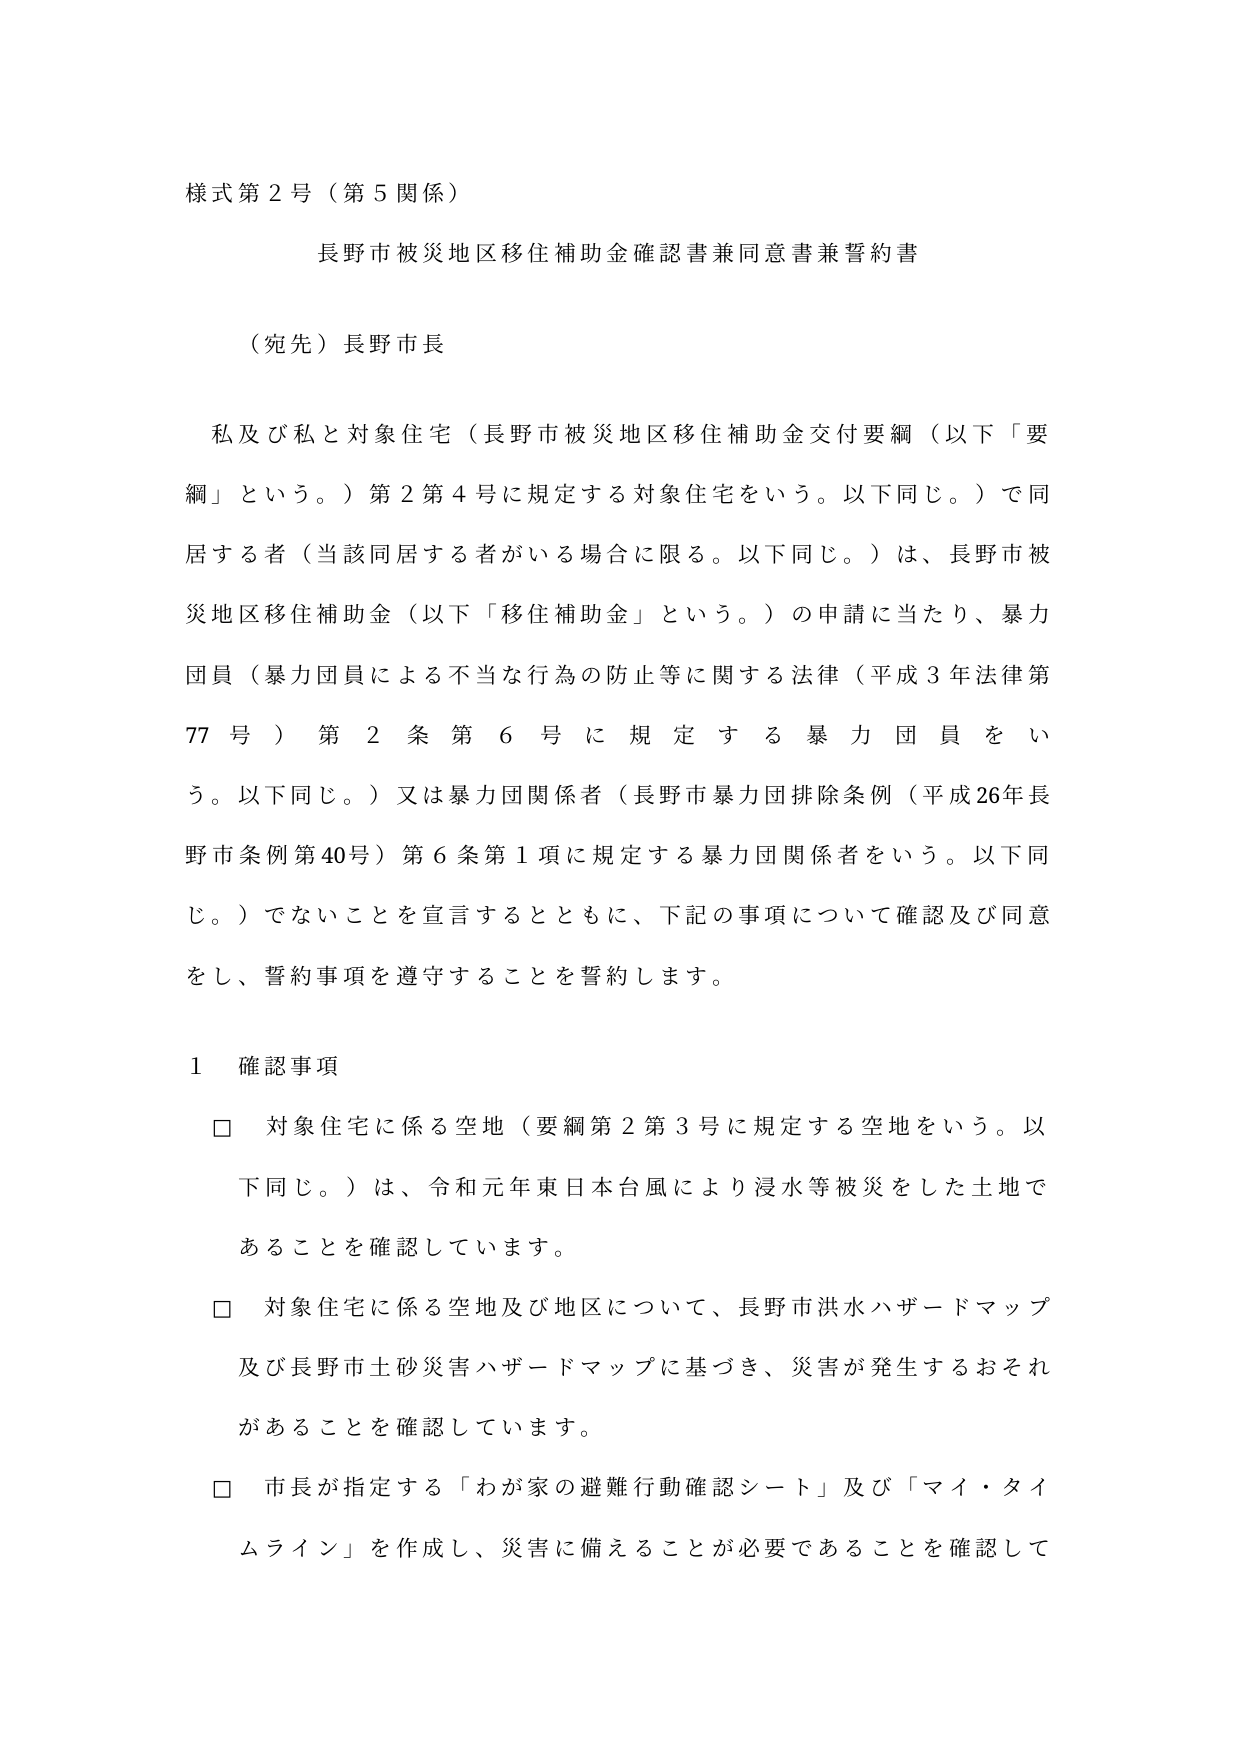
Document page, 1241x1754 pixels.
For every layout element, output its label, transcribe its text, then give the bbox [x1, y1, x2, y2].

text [208, 1456, 1060, 1577]
text 様式第２号（第５関係） [185, 162, 1055, 222]
text う。以下同じ。）又は暴力団関係者（長野市暴力団排除条例（平成26年長野市条例第40号）第６条第１項に規定する暴力団関係者をいう。以下同じ。）でないことを宣言するとともに、下記の事項について確認及び同意をし、誓約事項を遵守することを誓約します。 [185, 764, 1055, 1005]
text 長野市被災地区移住補助金確認書兼同意書兼誓約書 [185, 222, 1055, 282]
text 私及び私と対象住宅（長野市被災地区移住補助金交付要綱（以下「要綱」という。）第２第４号に規定する対象住宅をいう。以下同じ。）で同居する者（当該同居する者がいる場合に限る。以下同じ。）は、長野市被災地区移住補助金（以下「移住補助金」という。）の申請に当たり、暴力団員（暴力団員による不当な行為の防止等に関する法律（平成３年法律第77号）第２条第６号に規定する暴力団員をい [185, 403, 1055, 764]
text （宛先）長野市長 [185, 312, 1055, 373]
text □ 対象住宅に係る空地（要綱第２第３号に規定する空地をいう。以下同じ。）は、令和元年東日本台風により浸水等被災をした土地であることを確認しています。 [208, 1095, 1053, 1276]
text １ 確認事項 [185, 1035, 1055, 1095]
text □ 対象住宅に係る空地及び地区について、長野市洪水ハザードマップ及び長野市土砂災害ハザードマップに基づき、災害が発生するおそれがあることを確認しています。 [208, 1276, 1056, 1456]
